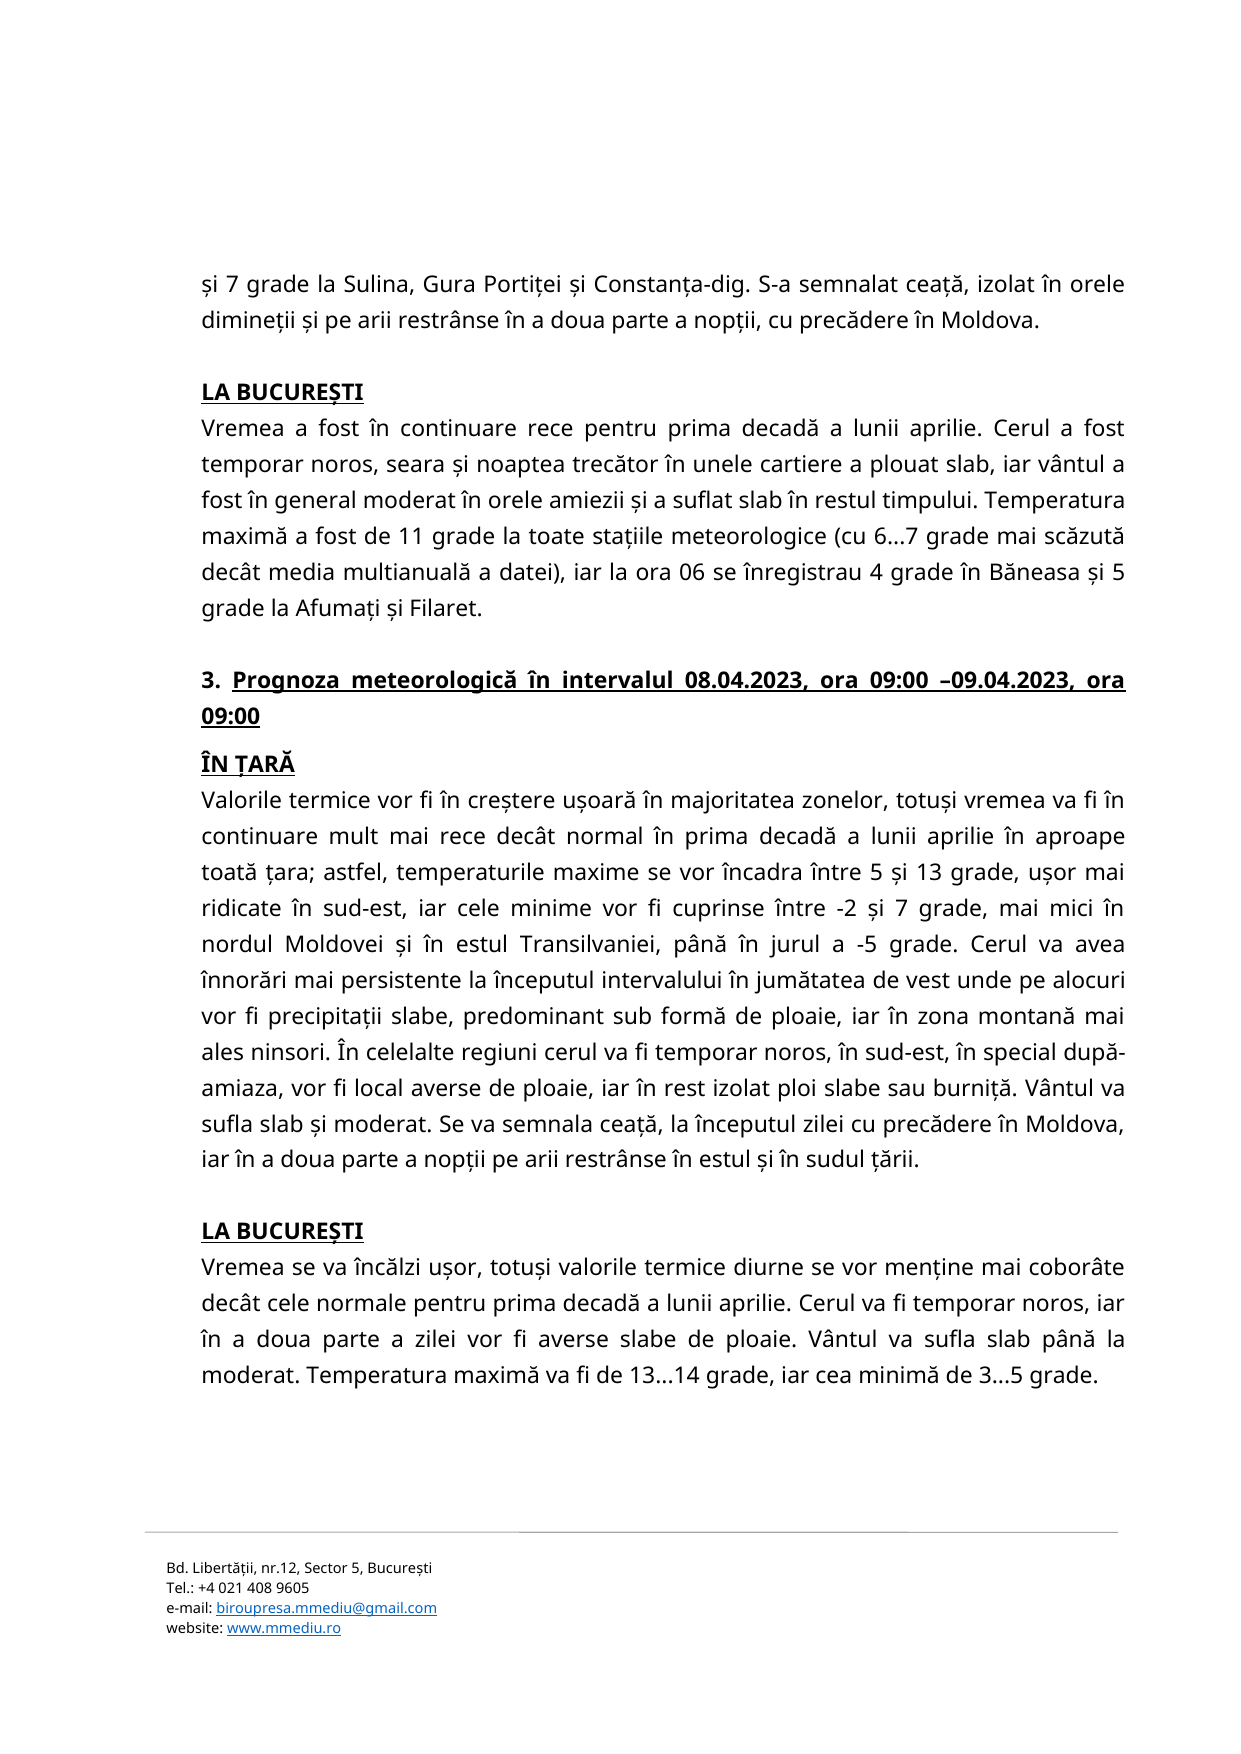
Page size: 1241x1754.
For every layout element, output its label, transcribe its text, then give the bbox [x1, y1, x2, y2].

text ÎN ŢARĂ [201, 748, 1126, 779]
text Valorile termice vor fi în creștere ușoară în majoritatea zonelor, totuși vremea va fi în continuare mult mai rece decât normal în prima decadă a lunii aprilie în aproape toată țara; astfel, temperaturile maxime se vor încadra între 5 și 13 grade, ușor mai ridicate în sud-est, iar cele minime vor fi cuprinse între -2 și 7 grade, mai mici în nordul Moldovei și în estul Transilvaniei, până în jurul a -5 grade. Cerul va avea înnorări mai persistente la începutul intervalului în jumătatea de vest unde pe alocuri vor fi precipitații slabe, predominant sub formă de ploaie, iar în zona montană mai ales ninsori. În celelalte regiuni cerul va fi temporar noros, în sud-est, în special după-amiaza, vor fi local averse de ploaie, iar în rest izolat ploi slabe sau burniță. Vântul va sufla slab și moderat. Se va semnala ceață, la începutul zilei cu precădere în Moldova, iar în a doua parte a nopții pe arii restrânse în estul și în sudul țării. [201, 784, 1126, 1175]
text Vremea a fost în continuare rece pentru prima decadă a lunii aprilie. Cerul a fost temporar noros, seara și noaptea trecător în unele cartiere a plouat slab, iar vântul a fost în general moderat în orele amiezii și a suflat slab în restul timpului. Temperatura maximă a fost de 11 grade la toate stațiile meteorologice (cu 6...7 grade mai scăzută decât media multianuală a datei), iar la ora 06 se înregistrau 4 grade în Băneasa și 5 grade la Afumați și Filaret. [201, 412, 1126, 623]
text 3. Prognoza meteorologică în intervalul 08.04.2023, ora 09:00 –09.04.2023, ora 09:00 [201, 664, 1126, 731]
text LA BUCUREŞTI [201, 1215, 1126, 1247]
text LA BUCUREŞTI [201, 376, 1126, 407]
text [201, 268, 1126, 336]
text Vremea se va încălzi ușor, totuși valorile termice diurne se vor menține mai coborâte decât cele normale pentru prima decadă a lunii aprilie. Cerul va fi temporar noros, iar în a doua parte a zilei vor fi averse slabe de ploaie. Vântul va sufla slab până la moderat. Temperatura maximă va fi de 13...14 grade, iar cea minimă de 3...5 grade. [201, 1251, 1126, 1390]
